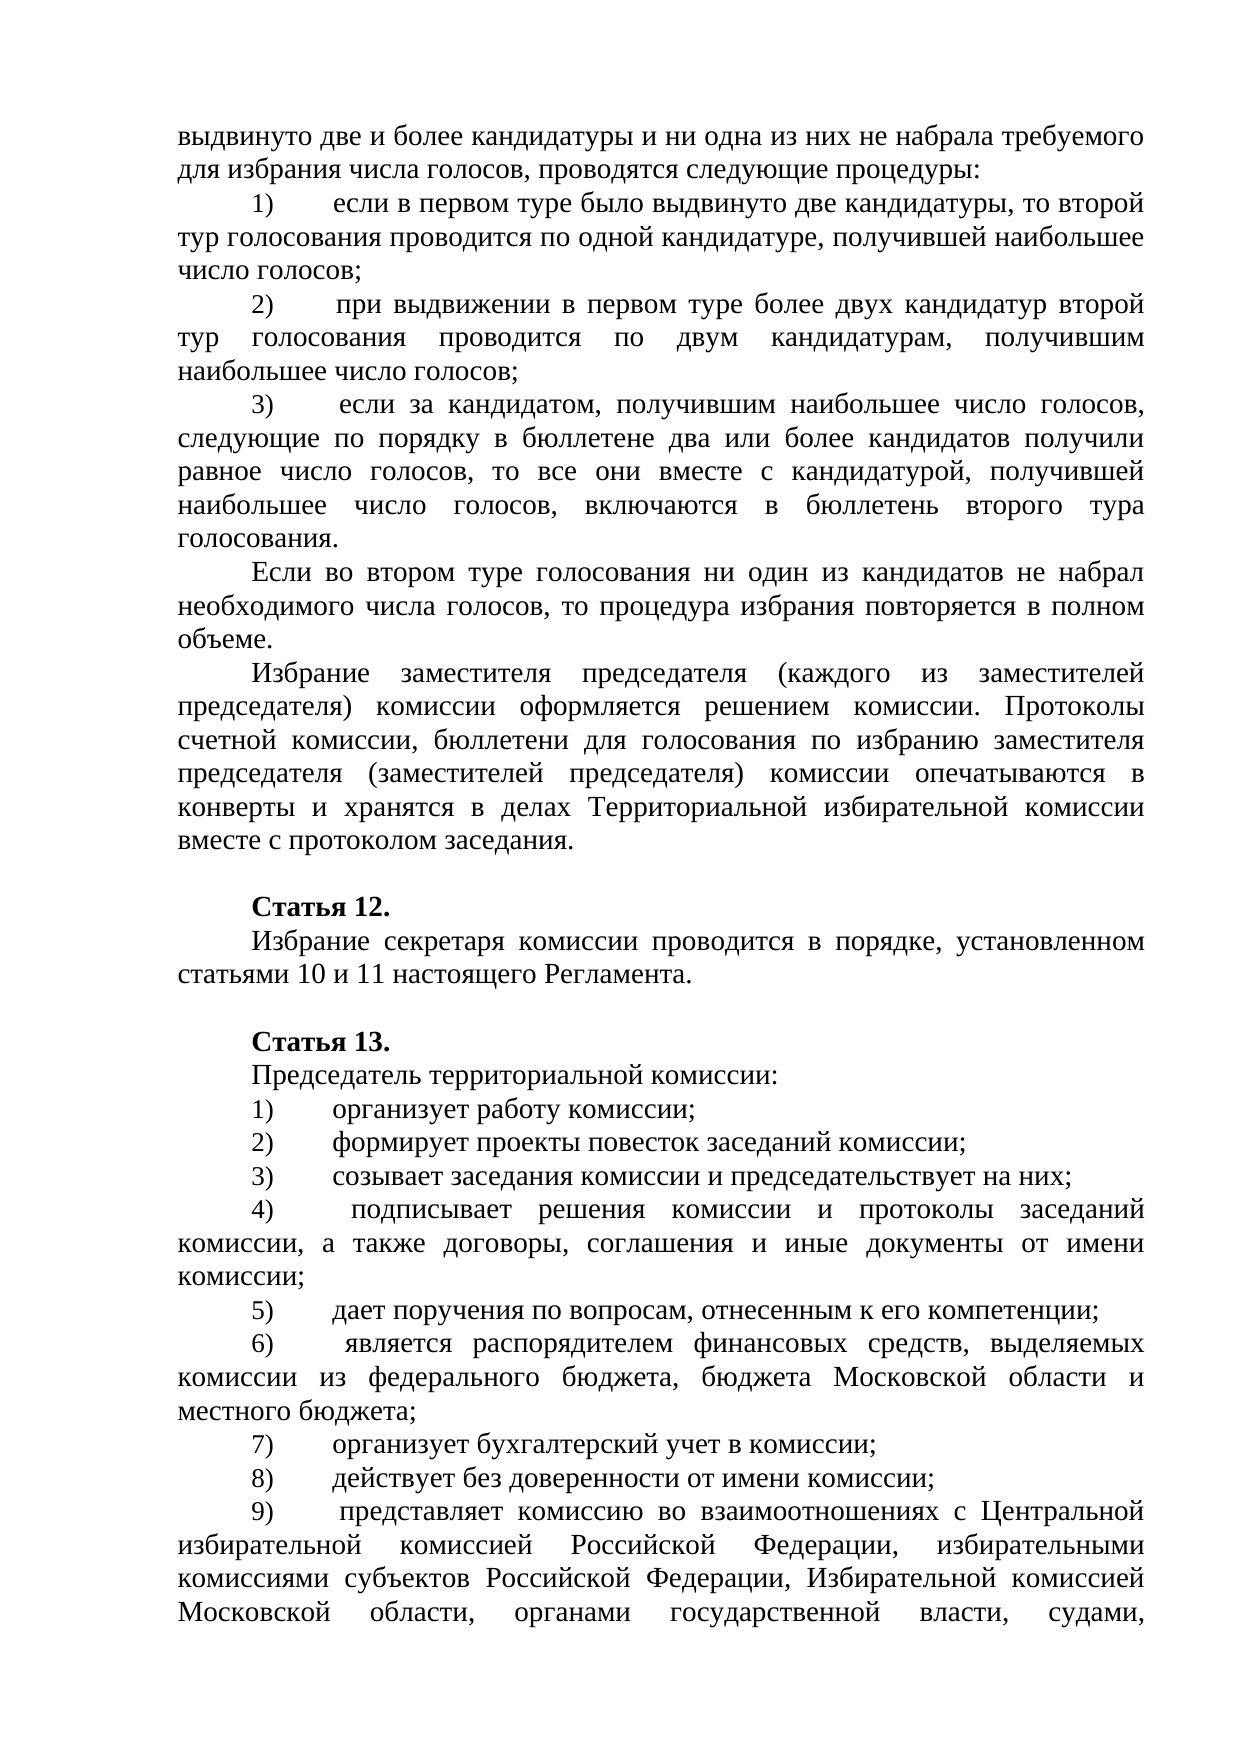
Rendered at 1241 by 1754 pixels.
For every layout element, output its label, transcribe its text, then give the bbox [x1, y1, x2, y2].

list подписывает решения комиссии и протоколы заседаний комиссии, а также договоры, соглашения и иные документы от имени комиссии; [177, 1191, 1145, 1292]
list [177, 1493, 1145, 1627]
text Избрание заместителя председателя (каждого из заместителей председателя) комиссии оформляется решением комиссии. Протоколы счетной комиссии, бюллетени для голосования по избранию заместителя председателя (заместителей председателя) комиссии опечатываются в конверты и хранятся в делах Территориальной избирательной комиссии вместе с протоколом заседания. [177, 655, 1145, 856]
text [177, 118, 1145, 185]
list организует бухгалтерский учет в комиссии; [177, 1426, 1152, 1460]
list организует работу комиссии; [177, 1091, 1152, 1124]
text Председатель территориальной комиссии: [177, 1057, 1152, 1091]
text Статья 12. [177, 889, 1145, 923]
list формирует проекты повесток заседаний комиссии; [177, 1124, 1152, 1158]
list является распорядителем финансовых средств, выделяемых комиссии из федерального бюджета, бюджета Московской области и местного бюджета; [177, 1326, 1145, 1426]
list если за кандидатом, получившим наибольшее число голосов, следующие по порядку в бюллетене два или более кандидатов получили равное число голосов, то все они вместе с кандидатурой, получившей наибольшее число голосов, включаются в бюллетень второго тура голосования. [177, 386, 1145, 554]
list если в первом туре было выдвинуто две кандидатуры, то второй тур голосования проводится по одной кандидатуре, получившей наибольшее число голосов; [177, 185, 1145, 286]
text Статья 13. [177, 1024, 1145, 1057]
list созывает заседания комиссии и председательствует на них; [177, 1158, 1152, 1191]
text Избрание секретаря комиссии проводится в порядке, установленном статьями 10 и 11 настоящего Регламента. [177, 923, 1145, 990]
text Если во втором туре голосования ни один из кандидатов не набрал необходимого числа голосов, то процедура избрания повторяется в полном объеме. [177, 554, 1145, 655]
list при выдвижении в первом туре более двух кандидатур второй тур голосования проводится по двум кандидатурам, получившим наибольшее число голосов; [177, 286, 1145, 386]
list действует без доверенности от имени комиссии; [177, 1460, 1152, 1493]
list дает поручения по вопросам, отнесенным к его компетенции; [177, 1292, 1145, 1326]
